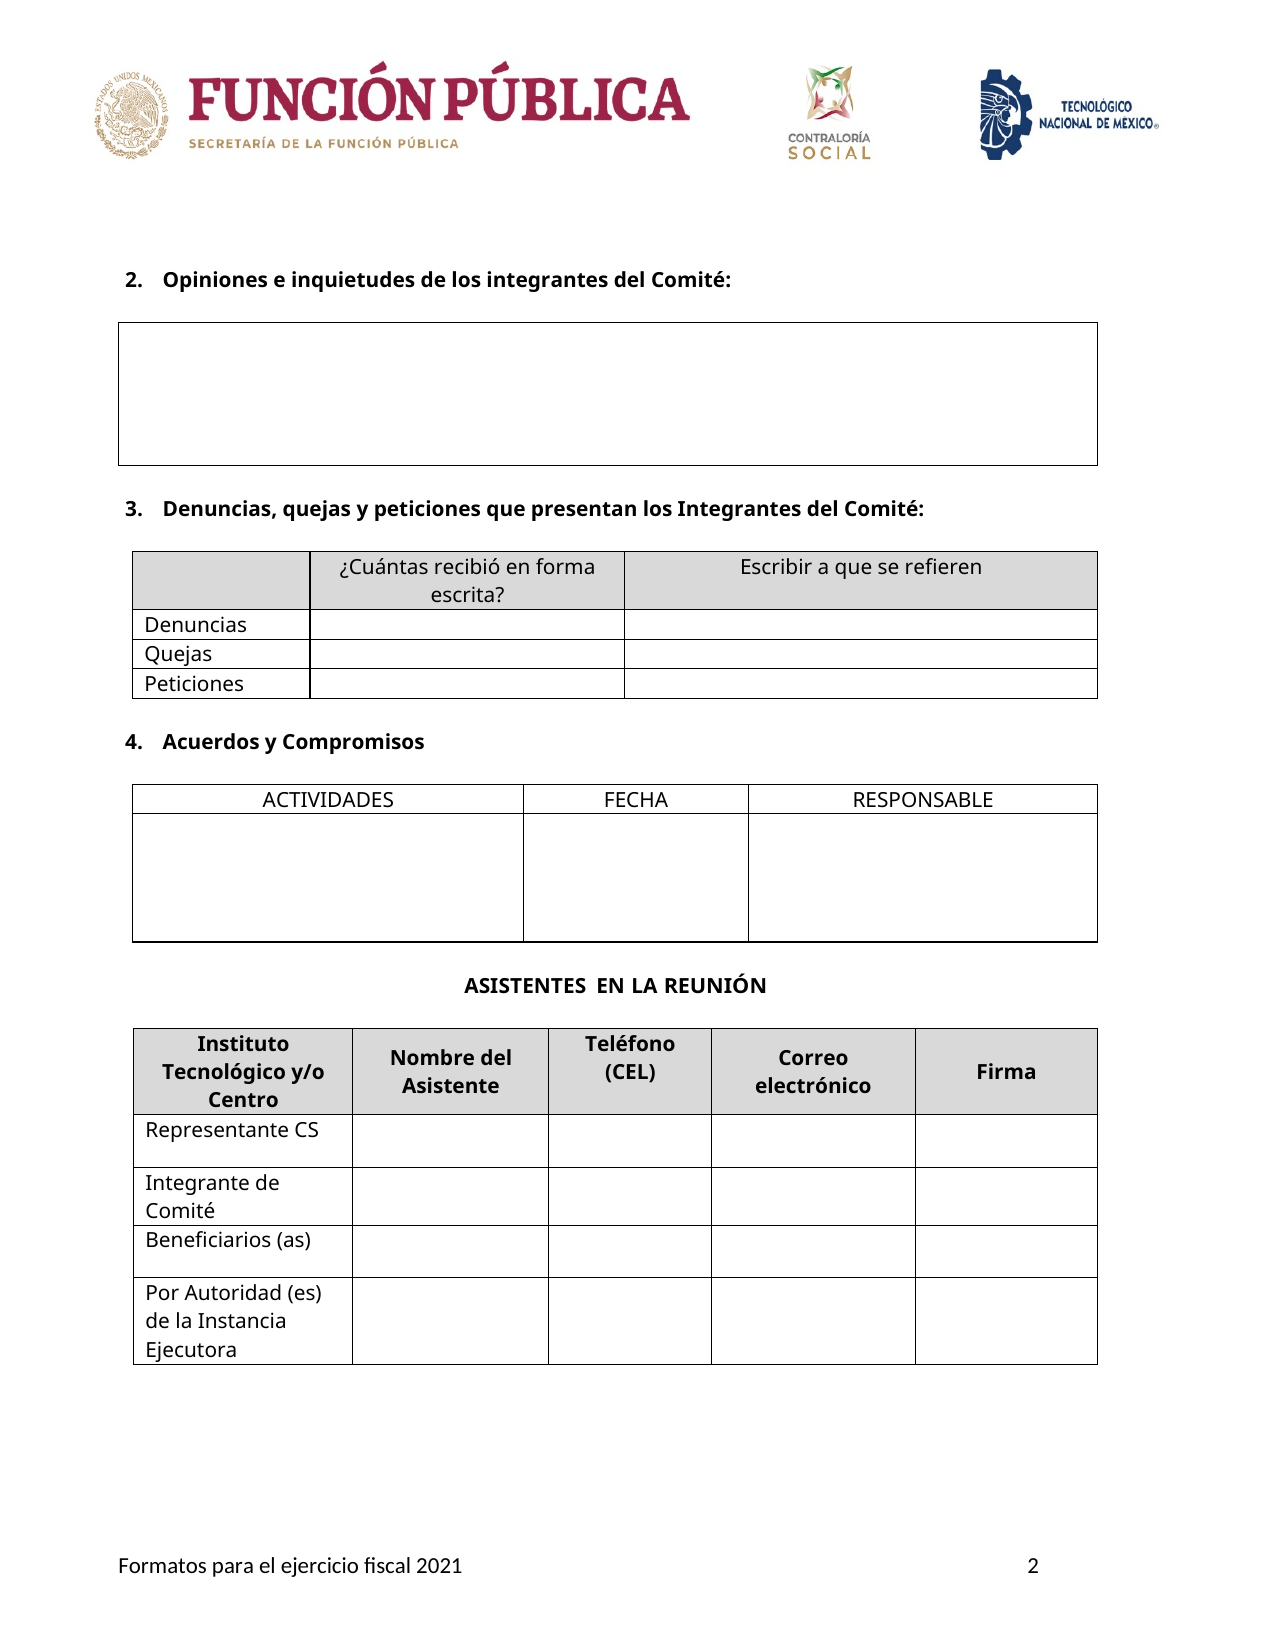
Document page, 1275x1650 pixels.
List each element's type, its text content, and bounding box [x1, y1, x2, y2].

table_header [119, 323, 1097, 465]
table_cell [311, 610, 624, 638]
list Denuncias, quejas y peticiones que presentan los Integrantes del Comité: [125, 494, 1098, 523]
table_cell [549, 1168, 711, 1224]
picture [62, 36, 1202, 185]
table_header ACTIVIDADES [133, 785, 523, 813]
table_header FECHA [524, 785, 748, 813]
table_cell [549, 1278, 711, 1363]
table_cell [524, 814, 748, 941]
table_cell [353, 1226, 548, 1277]
table_header [133, 552, 309, 609]
table_cell [916, 1115, 1097, 1167]
table_header ¿Cuántas recibió en forma escrita? [311, 552, 624, 609]
table_cell [916, 1168, 1097, 1224]
table_cell [916, 1226, 1097, 1277]
table_header Nombre del Asistente [353, 1029, 548, 1114]
table_header RESPONSABLE [749, 785, 1097, 813]
table_cell [712, 1168, 915, 1224]
table_cell [353, 1115, 548, 1167]
table_cell Quejas [133, 640, 309, 668]
table_cell [625, 640, 1097, 668]
table_cell [712, 1115, 915, 1167]
table_cell [549, 1115, 711, 1167]
table_cell [353, 1278, 548, 1363]
table_header Instituto Tecnológico y/o Centro [134, 1029, 352, 1114]
table_cell [133, 814, 523, 941]
table_header Escribir a que se refieren [625, 552, 1097, 609]
table_cell Denuncias [133, 610, 309, 638]
table_cell [916, 1278, 1097, 1363]
table_cell Representante CS [134, 1115, 352, 1167]
table_cell [311, 640, 624, 668]
table_cell [712, 1226, 915, 1277]
table_header Teléfono (CEL) [549, 1029, 711, 1114]
table_cell [625, 610, 1097, 638]
table_cell [712, 1278, 915, 1363]
table_cell Por Autoridad (es) de la Instancia Ejecutora [134, 1278, 352, 1363]
table_cell [625, 669, 1097, 697]
table_cell [549, 1226, 711, 1277]
table_header Correo electrónico [712, 1029, 915, 1114]
table_cell Integrante de Comité [134, 1168, 352, 1224]
table_cell Beneficiarios (as) [134, 1226, 352, 1277]
list Acuerdos y Compromisos [125, 727, 1098, 755]
table_cell [749, 814, 1097, 941]
list Opiniones e inquietudes de los integrantes del Comité: [125, 265, 1098, 293]
table_cell [311, 669, 624, 697]
table_cell Peticiones [133, 669, 309, 697]
table_header Firma [916, 1029, 1097, 1114]
text ASISTENTES EN LA REUNIÓN [133, 971, 1098, 999]
table_cell [353, 1168, 548, 1224]
